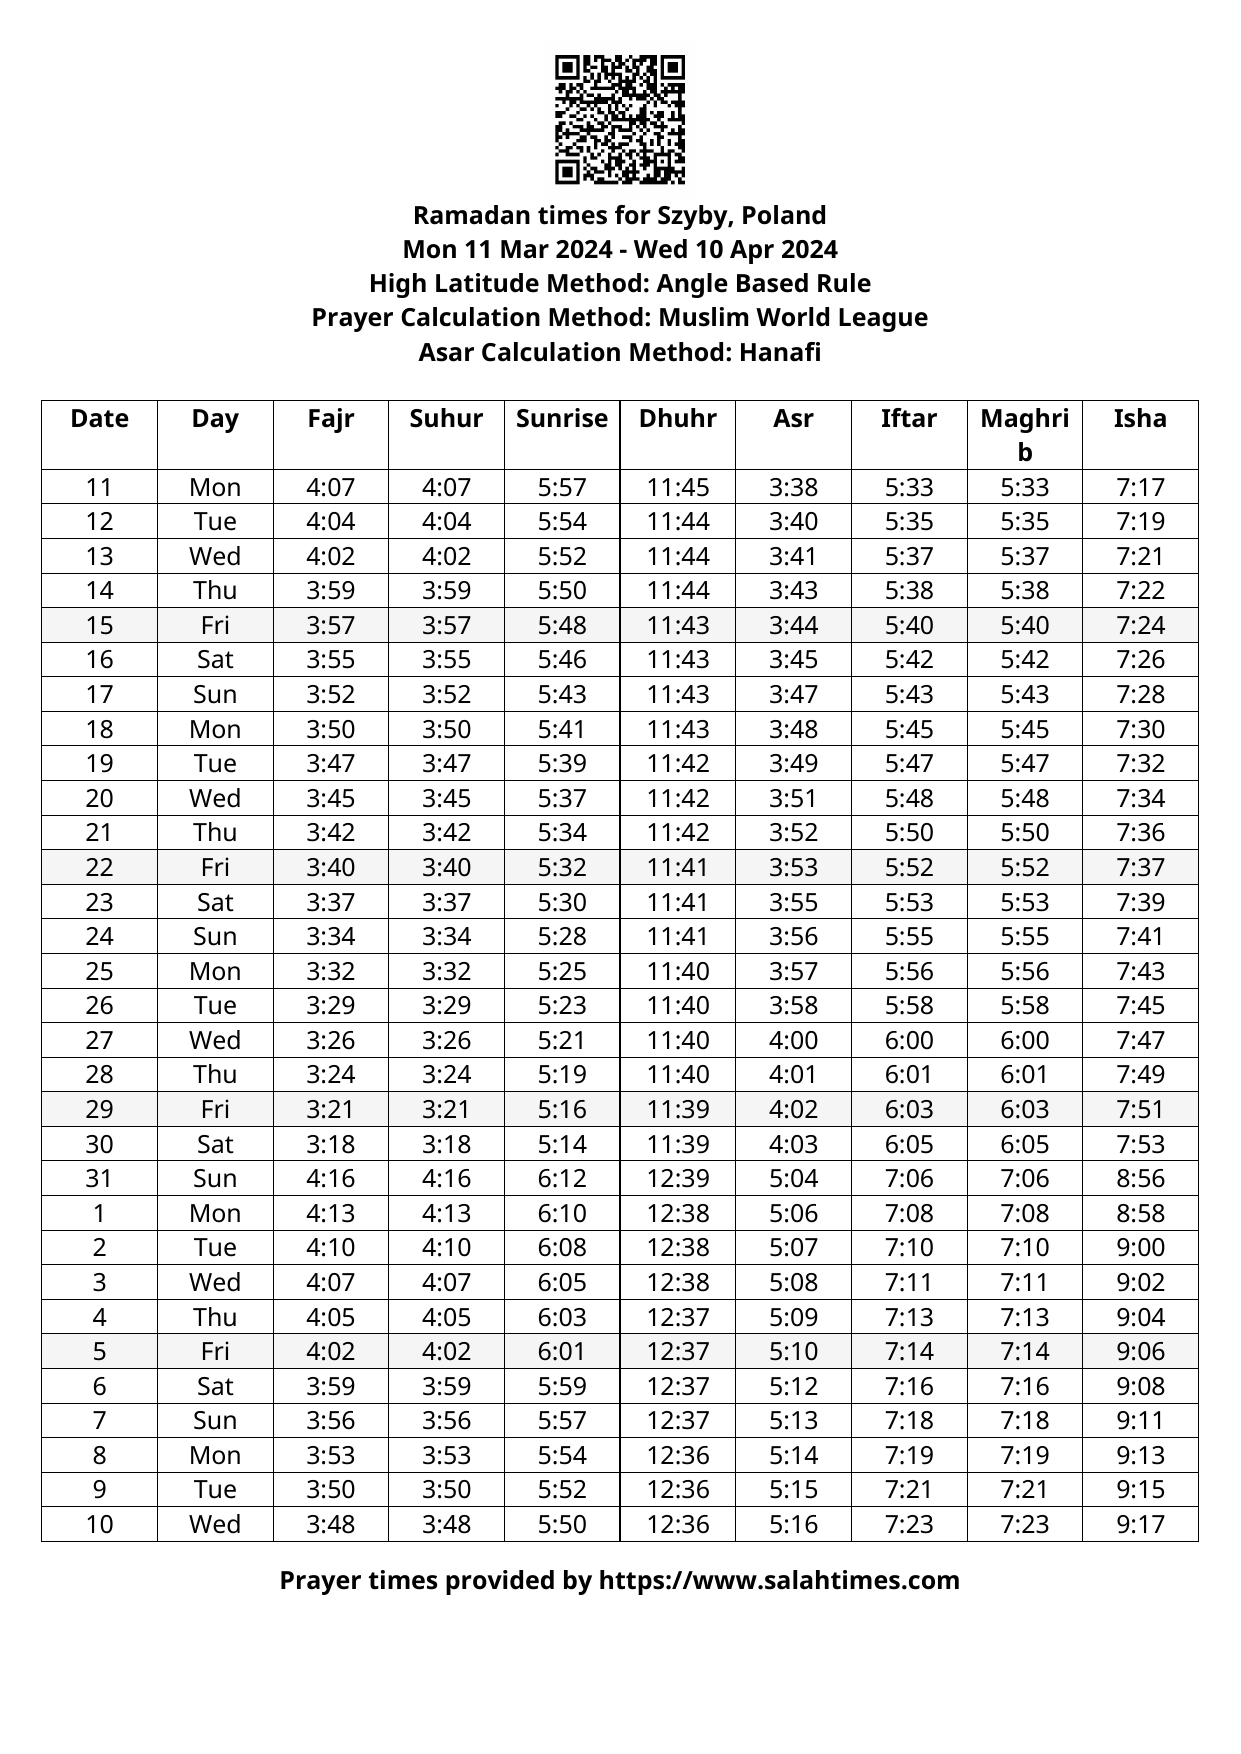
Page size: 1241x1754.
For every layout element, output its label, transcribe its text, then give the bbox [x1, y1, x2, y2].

table_cell 3:45 [736, 643, 851, 676]
table_cell 6:00 [968, 1023, 1082, 1057]
table_cell Thu [158, 1058, 273, 1091]
table_cell 3:57 [389, 608, 504, 642]
table_cell 5:52 [968, 850, 1082, 884]
text Mon 11 Mar 2024 - Wed 10 Apr 2024 [42, 232, 1198, 266]
table_cell Thu [158, 816, 273, 849]
table_cell Thu [158, 1300, 273, 1333]
table_cell 3:37 [389, 885, 504, 918]
table_cell 4:13 [274, 1196, 388, 1229]
table_cell Fri [158, 608, 273, 642]
table_cell 7:36 [1083, 816, 1198, 849]
table_cell 7:21 [1083, 539, 1198, 572]
table_cell 5:38 [852, 574, 967, 607]
table_cell 4:05 [389, 1300, 504, 1333]
table_cell 3:53 [736, 850, 851, 884]
table_cell 6 [42, 1369, 157, 1402]
table_cell 11:39 [621, 1127, 735, 1160]
table_cell 3:41 [736, 539, 851, 572]
table_cell Sat [158, 1127, 273, 1160]
table_cell 11:43 [621, 677, 735, 711]
table_cell 3:47 [274, 746, 388, 780]
table_cell 7:49 [1083, 1058, 1198, 1091]
table_cell 7:18 [852, 1404, 967, 1437]
text Ramadan times for Szyby, Poland [42, 198, 1198, 232]
table_cell 7:22 [1083, 574, 1198, 607]
table_cell 20 [42, 781, 157, 814]
table_cell 3:47 [736, 677, 851, 711]
table_cell 3:40 [736, 504, 851, 538]
table_cell 12:37 [621, 1404, 735, 1437]
table_cell 3:53 [274, 1438, 388, 1472]
table_cell Mon [158, 1438, 273, 1472]
table_cell 5:47 [852, 746, 967, 780]
table_header Dhuhr [621, 401, 735, 469]
table_cell 3:48 [736, 712, 851, 745]
table_cell 2 [42, 1231, 157, 1264]
table_cell 6:03 [505, 1300, 619, 1333]
table_cell 7:47 [1083, 1023, 1198, 1057]
table_cell 3:40 [389, 850, 504, 884]
table_cell 5:14 [505, 1127, 619, 1160]
table_cell 12:37 [621, 1300, 735, 1333]
table_cell 7:26 [1083, 643, 1198, 676]
table_header Day [158, 401, 273, 469]
table_cell 5:47 [968, 746, 1082, 780]
table_cell 5:16 [505, 1092, 619, 1126]
table_cell 12:39 [621, 1161, 735, 1195]
table_cell 7:06 [852, 1161, 967, 1195]
table_cell Sun [158, 919, 273, 953]
table_cell 5:57 [505, 1404, 619, 1437]
table_cell 5:19 [505, 1058, 619, 1091]
table_cell 5:07 [736, 1231, 851, 1264]
table_cell 6:01 [505, 1334, 619, 1368]
table_cell 3:51 [736, 781, 851, 814]
table_cell 8:58 [1083, 1196, 1198, 1229]
table_cell 5:40 [968, 608, 1082, 642]
table_cell 7:21 [852, 1473, 967, 1506]
table_cell Tue [158, 989, 273, 1022]
table_cell 7:11 [852, 1265, 967, 1299]
table_cell 3:47 [389, 746, 504, 780]
table_header Maghrib [968, 401, 1082, 469]
table_cell 5:52 [505, 539, 619, 572]
table_cell 5:42 [852, 643, 967, 676]
table_cell 5:48 [505, 608, 619, 642]
table_cell 4:04 [389, 504, 504, 538]
table_cell 9:13 [1083, 1438, 1198, 1472]
table_cell 3:56 [274, 1404, 388, 1437]
table_cell 12:36 [621, 1438, 735, 1472]
table_cell 3:18 [389, 1127, 504, 1160]
table_cell 7:39 [1083, 885, 1198, 918]
table_cell 7:30 [1083, 712, 1198, 745]
table_cell 4:13 [389, 1196, 504, 1229]
table_cell 5:30 [505, 885, 619, 918]
table_cell 11:44 [621, 574, 735, 607]
table_cell 5:55 [852, 919, 967, 953]
table_cell Wed [158, 539, 273, 572]
table_header Fajr [274, 401, 388, 469]
table_cell 7:13 [968, 1300, 1082, 1333]
table_cell Mon [158, 1196, 273, 1229]
table_cell 3:53 [389, 1438, 504, 1472]
table_cell 7:45 [1083, 989, 1198, 1022]
table_cell 7:06 [968, 1161, 1082, 1195]
text High Latitude Method: Angle Based Rule [42, 266, 1198, 300]
text Asar Calculation Method: Hanafi [42, 334, 1198, 368]
table_cell 5 [42, 1334, 157, 1368]
table_cell 4:02 [274, 539, 388, 572]
table_cell 5:43 [968, 677, 1082, 711]
table_cell 15 [42, 608, 157, 642]
table_cell 5:14 [736, 1438, 851, 1472]
table_cell 7:11 [968, 1265, 1082, 1299]
table_cell 22 [42, 850, 157, 884]
table_cell Sun [158, 1404, 273, 1437]
table_cell 30 [42, 1127, 157, 1160]
table_cell 5:28 [505, 919, 619, 953]
table_cell Sat [158, 643, 273, 676]
table_cell 7:21 [968, 1473, 1082, 1506]
table_cell 6:08 [505, 1231, 619, 1264]
table_cell 3:18 [274, 1127, 388, 1160]
table_cell 7:17 [1083, 470, 1198, 503]
table_cell 7:18 [968, 1404, 1082, 1437]
table_cell 5:37 [852, 539, 967, 572]
table_cell 11:40 [621, 1023, 735, 1057]
table_cell 11:42 [621, 746, 735, 780]
table_cell 3:48 [274, 1507, 388, 1541]
table_cell 8:56 [1083, 1161, 1198, 1195]
table_cell 5:34 [505, 816, 619, 849]
table_cell 11:43 [621, 608, 735, 642]
table_cell 4:16 [389, 1161, 504, 1195]
table_cell 12:38 [621, 1231, 735, 1264]
table_cell 5:58 [968, 989, 1082, 1022]
table_cell 3:50 [389, 1473, 504, 1506]
table_cell Tue [158, 1473, 273, 1506]
table_cell 9:17 [1083, 1507, 1198, 1541]
table_cell 5:57 [505, 470, 619, 503]
table_cell 5:50 [852, 816, 967, 849]
table_cell 5:38 [968, 574, 1082, 607]
table_cell 5:37 [505, 781, 619, 814]
table_cell 7:10 [852, 1231, 967, 1264]
table_cell 4:01 [736, 1058, 851, 1091]
table_cell Wed [158, 1507, 273, 1541]
table_cell 7:14 [968, 1334, 1082, 1368]
table_cell 3:49 [736, 746, 851, 780]
table_cell 6:03 [968, 1092, 1082, 1126]
table_cell 3:21 [389, 1092, 504, 1126]
table_cell 6:01 [968, 1058, 1082, 1091]
table_cell 5:15 [736, 1473, 851, 1506]
table_cell 3:55 [736, 885, 851, 918]
table_cell 4:07 [389, 470, 504, 503]
table_cell 5:45 [968, 712, 1082, 745]
table_cell 4:07 [389, 1265, 504, 1299]
table_cell 5:50 [968, 816, 1082, 849]
table_cell 7:19 [968, 1438, 1082, 1472]
table_cell 6:01 [852, 1058, 967, 1091]
table_cell 5:41 [505, 712, 619, 745]
table_cell 5:54 [505, 504, 619, 538]
table_cell 3:59 [389, 574, 504, 607]
table_cell 5:46 [505, 643, 619, 676]
table_cell 4:00 [736, 1023, 851, 1057]
table_cell 7:23 [968, 1507, 1082, 1541]
table_cell 11:44 [621, 504, 735, 538]
table_cell 5:25 [505, 954, 619, 987]
table_cell 3:45 [389, 781, 504, 814]
table_cell 6:03 [852, 1092, 967, 1126]
table_cell 13 [42, 539, 157, 572]
table_cell 31 [42, 1161, 157, 1195]
table_cell 5:08 [736, 1265, 851, 1299]
table_cell 11:43 [621, 712, 735, 745]
text Prayer times provided by https://www.salahtimes.com [42, 1563, 1198, 1597]
table_cell 4:04 [274, 504, 388, 538]
table_cell 9 [42, 1473, 157, 1506]
table_cell 1 [42, 1196, 157, 1229]
table_cell 7:34 [1083, 781, 1198, 814]
table_cell 5:59 [505, 1369, 619, 1402]
table_header Asr [736, 401, 851, 469]
table_cell 5:52 [505, 1473, 619, 1506]
table_cell 3:52 [736, 816, 851, 849]
table_cell 5:12 [736, 1369, 851, 1402]
table_cell 10 [42, 1507, 157, 1541]
table_header Isha [1083, 401, 1198, 469]
table_cell 9:15 [1083, 1473, 1198, 1506]
table_cell 7:53 [1083, 1127, 1198, 1160]
table_cell 3:24 [274, 1058, 388, 1091]
table_cell 17 [42, 677, 157, 711]
table_cell 3:40 [274, 850, 388, 884]
table_cell 5:56 [852, 954, 967, 987]
table_cell 5:55 [968, 919, 1082, 953]
table_cell 3:59 [274, 1369, 388, 1402]
table_cell 25 [42, 954, 157, 987]
table_cell 12:37 [621, 1369, 735, 1402]
table_cell 11:40 [621, 954, 735, 987]
table_cell 5:40 [852, 608, 967, 642]
table_cell 28 [42, 1058, 157, 1091]
table_cell Tue [158, 746, 273, 780]
table_cell 18 [42, 712, 157, 745]
table_cell 9:08 [1083, 1369, 1198, 1402]
table_cell 12 [42, 504, 157, 538]
table_cell 5:39 [505, 746, 619, 780]
table_cell 5:43 [505, 677, 619, 711]
table_cell 3:34 [274, 919, 388, 953]
table_cell 12:36 [621, 1507, 735, 1541]
table_cell Fri [158, 1092, 273, 1126]
table_cell 5:58 [852, 989, 967, 1022]
table_cell 5:42 [968, 643, 1082, 676]
table_cell 8 [42, 1438, 157, 1472]
table_cell 7:08 [852, 1196, 967, 1229]
table_cell Tue [158, 1231, 273, 1264]
table_cell 7:32 [1083, 746, 1198, 780]
table_cell 12:36 [621, 1473, 735, 1506]
table_cell 3:34 [389, 919, 504, 953]
table_cell 12:37 [621, 1334, 735, 1368]
table_cell 4:16 [274, 1161, 388, 1195]
table_cell Sun [158, 1161, 273, 1195]
table_cell Sat [158, 1369, 273, 1402]
table_cell 5:32 [505, 850, 619, 884]
table_cell 5:52 [852, 850, 967, 884]
table_cell 3:48 [389, 1507, 504, 1541]
table_cell 4:02 [274, 1334, 388, 1368]
table_cell 3:26 [389, 1023, 504, 1057]
table_cell 7:13 [852, 1300, 967, 1333]
table_cell 5:13 [736, 1404, 851, 1437]
table_cell 3:42 [389, 816, 504, 849]
table_cell 7:37 [1083, 850, 1198, 884]
table_cell 5:09 [736, 1300, 851, 1333]
table_cell 3:52 [274, 677, 388, 711]
table_cell 9:04 [1083, 1300, 1198, 1333]
table_cell 7:23 [852, 1507, 967, 1541]
table_cell 3:50 [274, 712, 388, 745]
table_cell 6:05 [505, 1265, 619, 1299]
table_cell 4:02 [389, 539, 504, 572]
table_cell 3:50 [389, 712, 504, 745]
table_cell 3 [42, 1265, 157, 1299]
table_cell 3:43 [736, 574, 851, 607]
table_cell 4:10 [389, 1231, 504, 1264]
table_cell 7:41 [1083, 919, 1198, 953]
table_cell Fri [158, 1334, 273, 1368]
table_cell 3:44 [736, 608, 851, 642]
table_cell 5:48 [968, 781, 1082, 814]
table_cell 11:41 [621, 919, 735, 953]
table_cell 3:26 [274, 1023, 388, 1057]
table_cell 3:21 [274, 1092, 388, 1126]
table_cell 5:50 [505, 1507, 619, 1541]
table_cell 26 [42, 989, 157, 1022]
table_cell 3:32 [274, 954, 388, 987]
table_cell 24 [42, 919, 157, 953]
table_cell 7:08 [968, 1196, 1082, 1229]
table_cell 5:45 [852, 712, 967, 745]
table_cell 5:48 [852, 781, 967, 814]
table_cell Mon [158, 712, 273, 745]
table_cell 3:45 [274, 781, 388, 814]
table_cell 11:44 [621, 539, 735, 572]
table_cell Fri [158, 850, 273, 884]
table_cell 4:02 [736, 1092, 851, 1126]
table_header Suhur [389, 401, 504, 469]
table_cell 3:24 [389, 1058, 504, 1091]
table_cell Mon [158, 954, 273, 987]
table_cell 5:23 [505, 989, 619, 1022]
table_cell 5:56 [968, 954, 1082, 987]
table_cell 6:00 [852, 1023, 967, 1057]
table_cell 7:14 [852, 1334, 967, 1368]
table_cell 11:41 [621, 885, 735, 918]
table_cell 3:59 [389, 1369, 504, 1402]
text Prayer Calculation Method: Muslim World League [42, 300, 1198, 334]
table_cell 5:35 [968, 504, 1082, 538]
table_header Date [42, 401, 157, 469]
table_cell 11:39 [621, 1092, 735, 1126]
table_cell 3:56 [736, 919, 851, 953]
table_cell 29 [42, 1092, 157, 1126]
table_cell 16 [42, 643, 157, 676]
table_cell 4:07 [274, 1265, 388, 1299]
table_cell 5:04 [736, 1161, 851, 1195]
table_cell 5:33 [968, 470, 1082, 503]
table_cell 3:38 [736, 470, 851, 503]
table_cell 3:29 [274, 989, 388, 1022]
table_cell 7:24 [1083, 608, 1198, 642]
table_cell 3:57 [736, 954, 851, 987]
table_cell 19 [42, 746, 157, 780]
table_cell 7:43 [1083, 954, 1198, 987]
table_cell 3:57 [274, 608, 388, 642]
table_cell 9:11 [1083, 1404, 1198, 1437]
table_cell 3:55 [274, 643, 388, 676]
table_cell 7:10 [968, 1231, 1082, 1264]
table_cell 3:52 [389, 677, 504, 711]
table_cell 11:42 [621, 816, 735, 849]
table_cell Wed [158, 1023, 273, 1057]
table_cell 11:40 [621, 1058, 735, 1091]
table_header Sunrise [505, 401, 619, 469]
table_cell 11:41 [621, 850, 735, 884]
table_cell 7:19 [1083, 504, 1198, 538]
table_cell 4:02 [389, 1334, 504, 1368]
table_cell 5:16 [736, 1507, 851, 1541]
table_cell 3:58 [736, 989, 851, 1022]
table_cell 7:16 [852, 1369, 967, 1402]
table_cell 5:33 [852, 470, 967, 503]
table_cell 9:00 [1083, 1231, 1198, 1264]
table_cell Wed [158, 1265, 273, 1299]
table_cell 7:51 [1083, 1092, 1198, 1126]
table_cell 11:45 [621, 470, 735, 503]
table_cell Thu [158, 574, 273, 607]
picture [542, 41, 699, 198]
table_cell 6:10 [505, 1196, 619, 1229]
table_cell 14 [42, 574, 157, 607]
table_cell 3:56 [389, 1404, 504, 1437]
table_cell 5:37 [968, 539, 1082, 572]
table_cell 23 [42, 885, 157, 918]
table_cell 27 [42, 1023, 157, 1057]
table_cell 4:05 [274, 1300, 388, 1333]
table_cell 5:53 [968, 885, 1082, 918]
table_cell 7:19 [852, 1438, 967, 1472]
table_cell 7:16 [968, 1369, 1082, 1402]
table_cell 4:07 [274, 470, 388, 503]
table_cell 6:05 [968, 1127, 1082, 1160]
table_cell 4:03 [736, 1127, 851, 1160]
table_cell 5:43 [852, 677, 967, 711]
table_cell Wed [158, 781, 273, 814]
table_cell 7 [42, 1404, 157, 1437]
table_cell 9:06 [1083, 1334, 1198, 1368]
table_header Iftar [852, 401, 967, 469]
table_cell 3:50 [274, 1473, 388, 1506]
table_cell 5:35 [852, 504, 967, 538]
table_cell 5:54 [505, 1438, 619, 1472]
table_cell 5:06 [736, 1196, 851, 1229]
table_cell 5:10 [736, 1334, 851, 1368]
table_cell 4:10 [274, 1231, 388, 1264]
table_cell 5:21 [505, 1023, 619, 1057]
table_cell 21 [42, 816, 157, 849]
table_cell 11:40 [621, 989, 735, 1022]
table_cell 7:28 [1083, 677, 1198, 711]
table_cell 11 [42, 470, 157, 503]
table_cell Sat [158, 885, 273, 918]
table_cell 11:42 [621, 781, 735, 814]
table_cell 5:53 [852, 885, 967, 918]
table_cell 3:37 [274, 885, 388, 918]
table_cell 9:02 [1083, 1265, 1198, 1299]
table_cell 3:32 [389, 954, 504, 987]
table_cell 5:50 [505, 574, 619, 607]
table_cell Sun [158, 677, 273, 711]
table_cell Mon [158, 470, 273, 503]
table_cell 12:38 [621, 1196, 735, 1229]
table_cell 3:59 [274, 574, 388, 607]
table_cell 3:55 [389, 643, 504, 676]
table_cell 6:12 [505, 1161, 619, 1195]
table_cell 3:42 [274, 816, 388, 849]
table_cell 4 [42, 1300, 157, 1333]
table_cell 3:29 [389, 989, 504, 1022]
table_cell Tue [158, 504, 273, 538]
table_cell 11:43 [621, 643, 735, 676]
table_cell 12:38 [621, 1265, 735, 1299]
table_cell 6:05 [852, 1127, 967, 1160]
